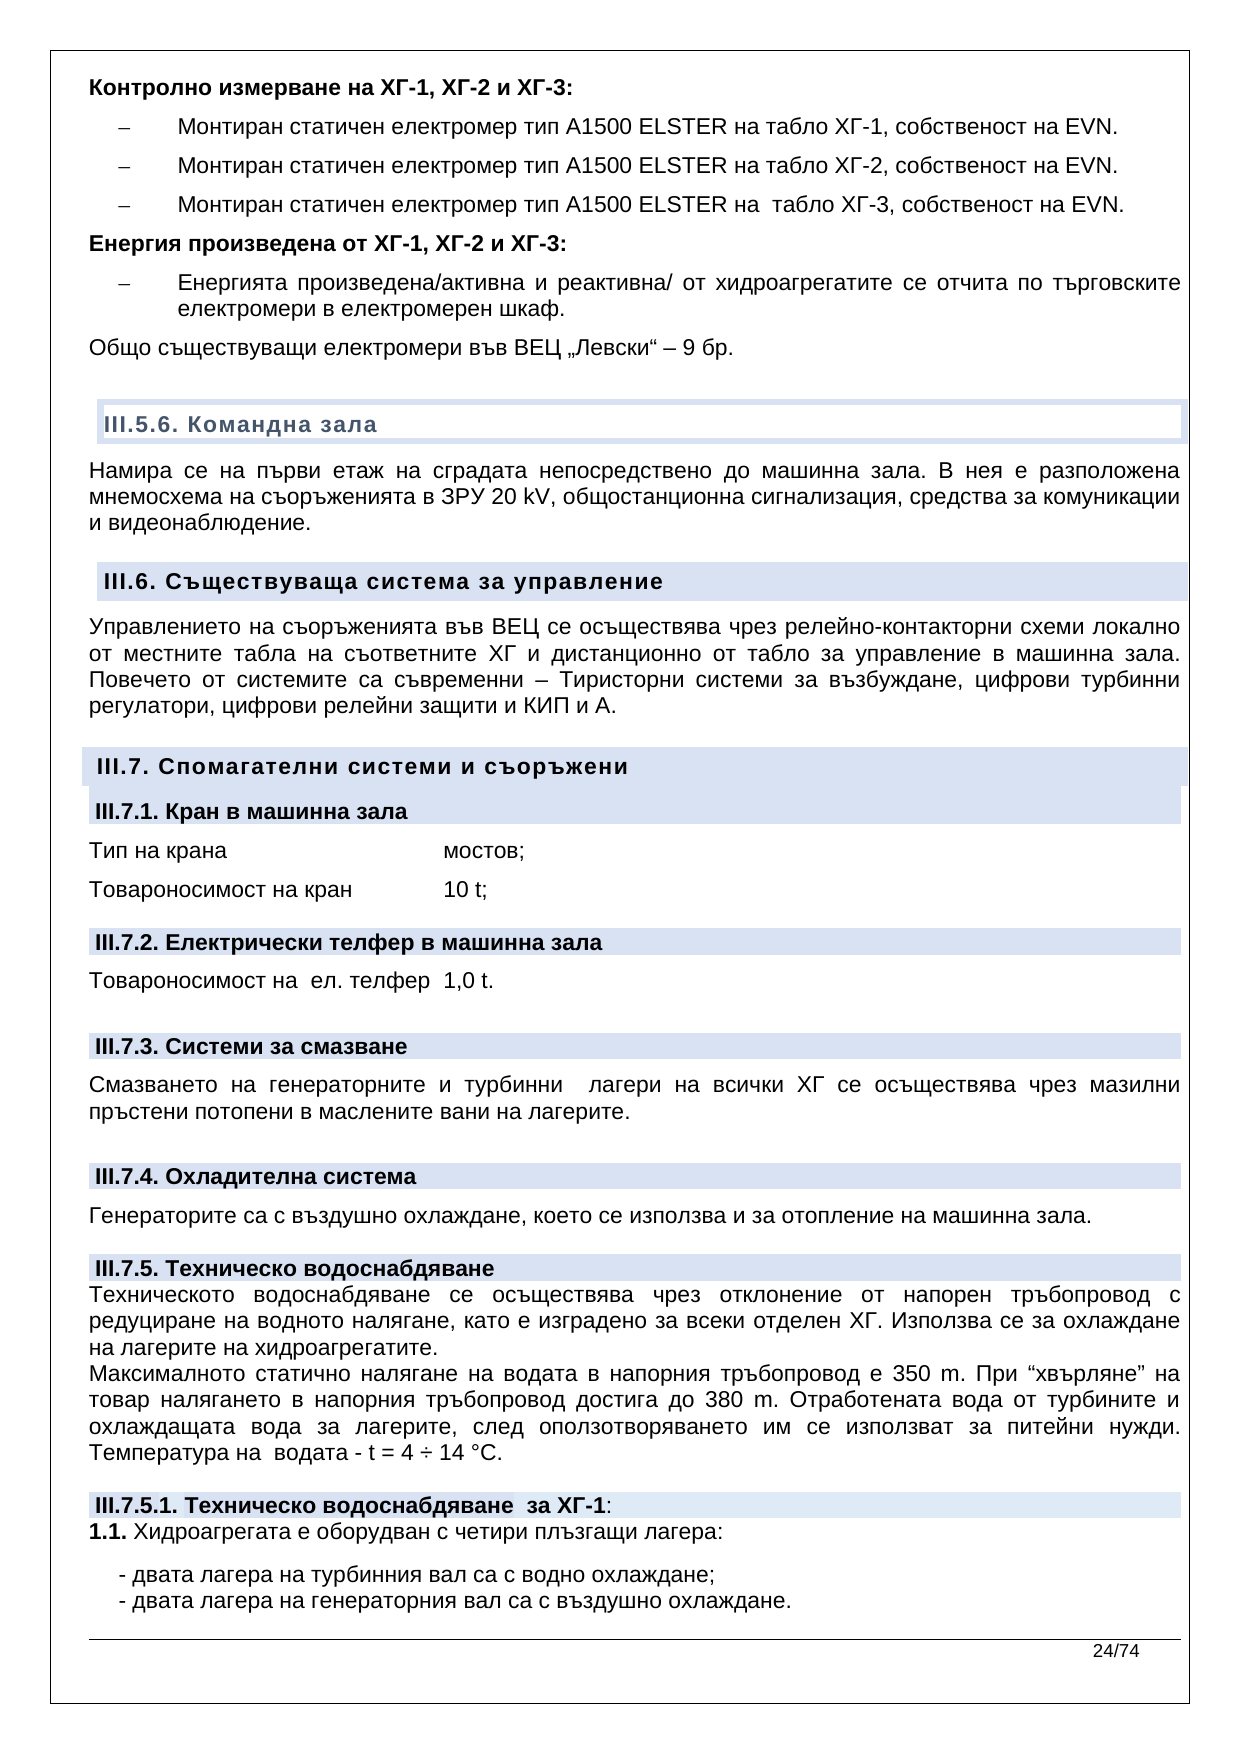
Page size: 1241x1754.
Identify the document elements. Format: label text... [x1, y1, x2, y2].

text Енергия произведена от ХГ-1, ХГ-2 и ХГ-3: [89, 229, 1181, 256]
list Енергията произведена/активна и реактивна/ от хидроагрегатите се отчита по търговските електромери в електромерен шкаф. [118, 268, 1181, 321]
list Монтиран статичен електромер тип А1500 ELSTER на табло ХГ-3, собственост на EVN. [118, 191, 1181, 217]
text Общо съществуващи електромери във ВЕЦ „Левски“ – 9 бр. [89, 334, 1181, 360]
text Контролно измерване на ХГ-1, ХГ-2 и ХГ-3: [89, 74, 1181, 100]
text III.7.4. Охладителна система [89, 1163, 1181, 1189]
text Генераторите са с въздушно охлаждане, което се използва и за отопление на машинна зала. [89, 1202, 1181, 1228]
text III.7. Спомагателни системи и съоръжени [89, 753, 1181, 779]
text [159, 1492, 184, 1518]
text III.7.3. Системи за смазване [89, 1033, 1181, 1059]
text III.7.1. Кран в машинна зала [89, 798, 1181, 824]
text 1.1. Хидроагрегата е оборудван с четири плъзгащи лагера: [89, 1518, 1181, 1544]
text Техническото водоснабдяване се осъществява чрез отклонение от напорен тръбопровод с редуциране на водното налягане, като е изградено за всеки отделен ХГ. Използва се за охлаждане на лагерите на хидроагрегатите. [89, 1281, 1181, 1360]
text III.7.5. Техническо водоснабдяване [89, 1254, 1181, 1281]
text Тип на крана мостов; [89, 837, 1181, 863]
text Смазването на генераторните и турбинни лагери на всички ХГ се осъществява чрез мазилни пръстени потопени в маслените вани на лагерите. [89, 1071, 1181, 1124]
text Намира се на първи етаж на сградата непосредствено до машинна зала. В нея е разположена мнемосхема на съоръженията в ЗРУ 20 kV, общостанционна сигнализация, средства за комуникации и видеонаблюдение. [89, 457, 1181, 536]
text III.5.6. Командна зала [104, 405, 1181, 438]
list Монтиран статичен електромер тип А1500 ELSTER на табло ХГ-2, собственост на EVN. [118, 152, 1181, 178]
text - двата лагера на турбинния вал са с водно охлаждане; [89, 1561, 1181, 1587]
text Товароносимост на кран 10 t; [89, 876, 1181, 902]
text - двата лагера на генераторния вал са с въздушно охлаждане. [89, 1587, 1181, 1614]
text III.7.5.1. Техническо водоснабдяване за ХГ-1: [514, 1492, 1181, 1518]
text Товароносимост на ел. телфер 1,0 t. [89, 967, 1181, 994]
list Монтиран статичен електромер тип А1500 ELSTER на табло ХГ-1, собственост на EVN. [118, 113, 1181, 139]
text III.6. Съществуваща система за управление [104, 568, 1181, 594]
text Управлението на съоръженията във ВЕЦ се осъществява чрез релейно-контакторни схеми локално от местните табла на съответните ХГ и дистанционно от табло за управление в машинна зала. Повечето от системите са съвременни – Тиристорни системи за възбуждане, цифрови турбинни регулатори, цифрови релейни защити и КИП и А. [89, 613, 1181, 719]
text Максималното статично налягане на водата в напорния тръбопровод е 350 m. При “хвърляне” на товар налягането в напорния тръбопровод достига до 380 m. Отработената вода от турбините и охлаждащата вода за лагерите, след оползотворяването им се използват за питейни нужди. Температура на водата - t = 4 ÷ 14 °C. [89, 1360, 1181, 1465]
text III.7.2. Електрически телфер в машинна зала [89, 928, 1181, 955]
